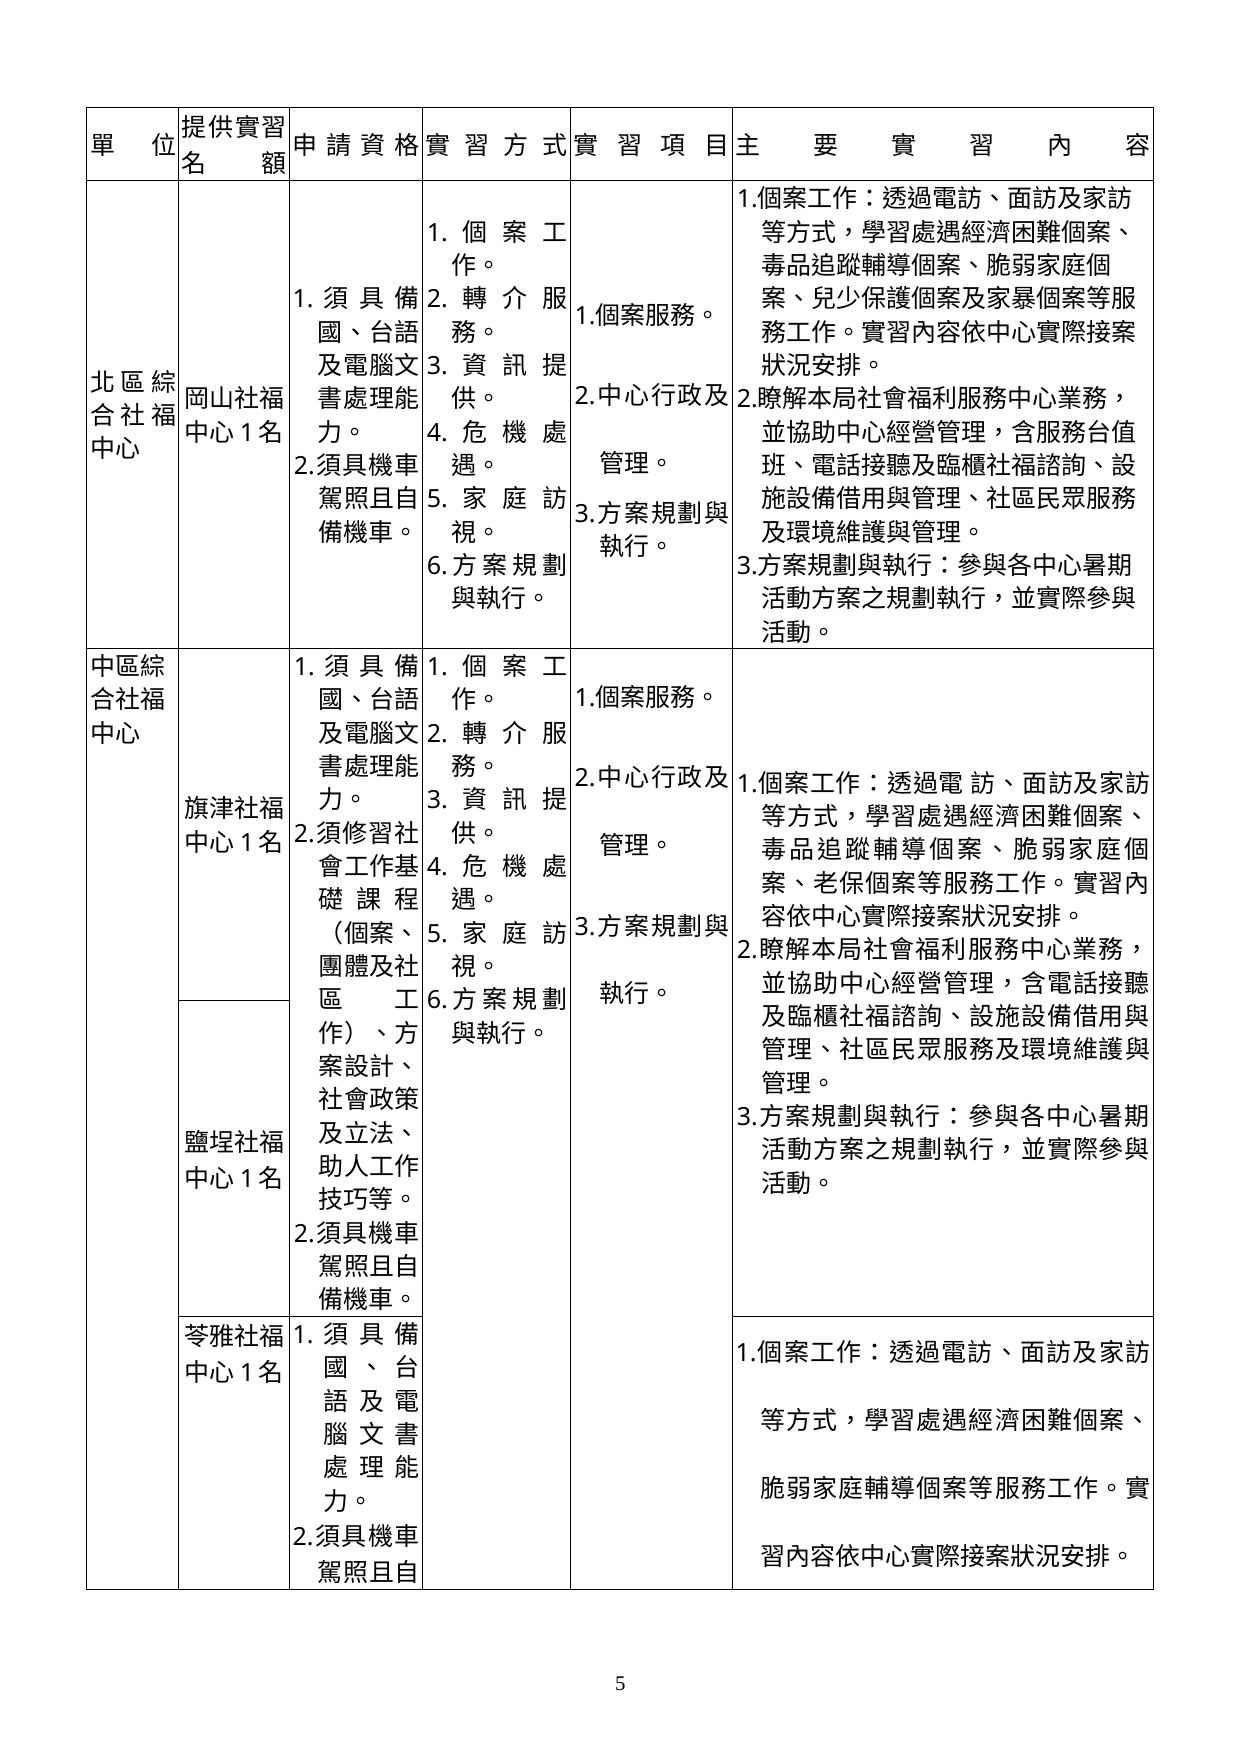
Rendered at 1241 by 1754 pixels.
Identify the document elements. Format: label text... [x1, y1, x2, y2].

table_cell 中區綜合社福中心 [87, 649, 178, 1589]
table_header 單位 [87, 108, 178, 180]
table_header 實習項目 [571, 108, 732, 180]
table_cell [423, 181, 570, 648]
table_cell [733, 1317, 1153, 1589]
table_cell 1.須具備國、台語及電腦文書處理能力。 2.須具機車駕照且自備機車。 [290, 181, 422, 648]
table_header 提供實習名額 [179, 108, 289, 180]
table_cell 岡山社福中心1名 [179, 181, 289, 648]
table_cell 旗津社福中心1名 [179, 649, 289, 1000]
table_cell 1.個案服務。 2.中心行政及管理。 3.方案規劃與執行。 [571, 181, 732, 648]
table_header 申請資格 [290, 108, 422, 180]
table_cell 1.個案工作：透過電訪、面訪及家訪等方式，學習處遇經濟困難個案、毒品追蹤輔導個案、脆弱家庭個案、兒少保護個案及家暴個案等服務工作。實習內容依中心實際接案狀況安排。 2.瞭解本局社會福利服務中心業務，並協助中心經營管理，含服務台值班、電話接聽及臨櫃社福諮詢、設施設備借用與管理、社區民眾服務及環境維護與管理。 3.方案規劃與執行：參與各中心暑期活動方案之規劃執行，並實際參與活動。 [733, 181, 1153, 648]
table_cell 1.個案工作：透過電 訪、面訪及家訪等方式，學習處遇經濟困難個案、毒品追蹤輔導個案、脆弱家庭個案、老保個案等服務工作。實習內容依中心實際接案狀況安排。 2.瞭解本局社會福利服務中心業務，並協助中心經營管理，含電話接聽及臨櫃社福諮詢、設施設備借用與管理、社區民眾服務及環境維護與管理。 3.方案規劃與執行：參與各中心暑期活動方案之規劃執行，並實際參與活動。 [733, 649, 1153, 1316]
table_cell 1.個案工作。 2.轉介服務。 3.資訊提供。 4.危機處遇。 5.家庭訪視。 6.方案規劃 與執行。 [423, 649, 570, 1589]
table_cell 1.個案服務。 2.中心行政及管理。 3.方案規劃與執行。 [571, 649, 732, 1589]
table_header 實習方式 [423, 108, 570, 180]
table_cell 苓雅社福中心1名 [179, 1317, 289, 1589]
table_cell 1.須具備國、台語及電腦文書處理能力。 2.須具機車駕照且自備機車。 [290, 1317, 422, 1589]
table_cell 鹽埕社福中心1名 [179, 1001, 289, 1316]
table_cell 1.須具備國、台語及電腦文書處理能力。 2.須修習社會工作基礎課程（個案、團體及社區工作）、方案設計、社會政策及立法、助人工作技巧等。 2.須具機車駕照且自備機車。 [290, 649, 422, 1316]
table_cell 北區綜合社福中心 [87, 181, 178, 648]
table_header 主要實習內容 [733, 108, 1153, 180]
